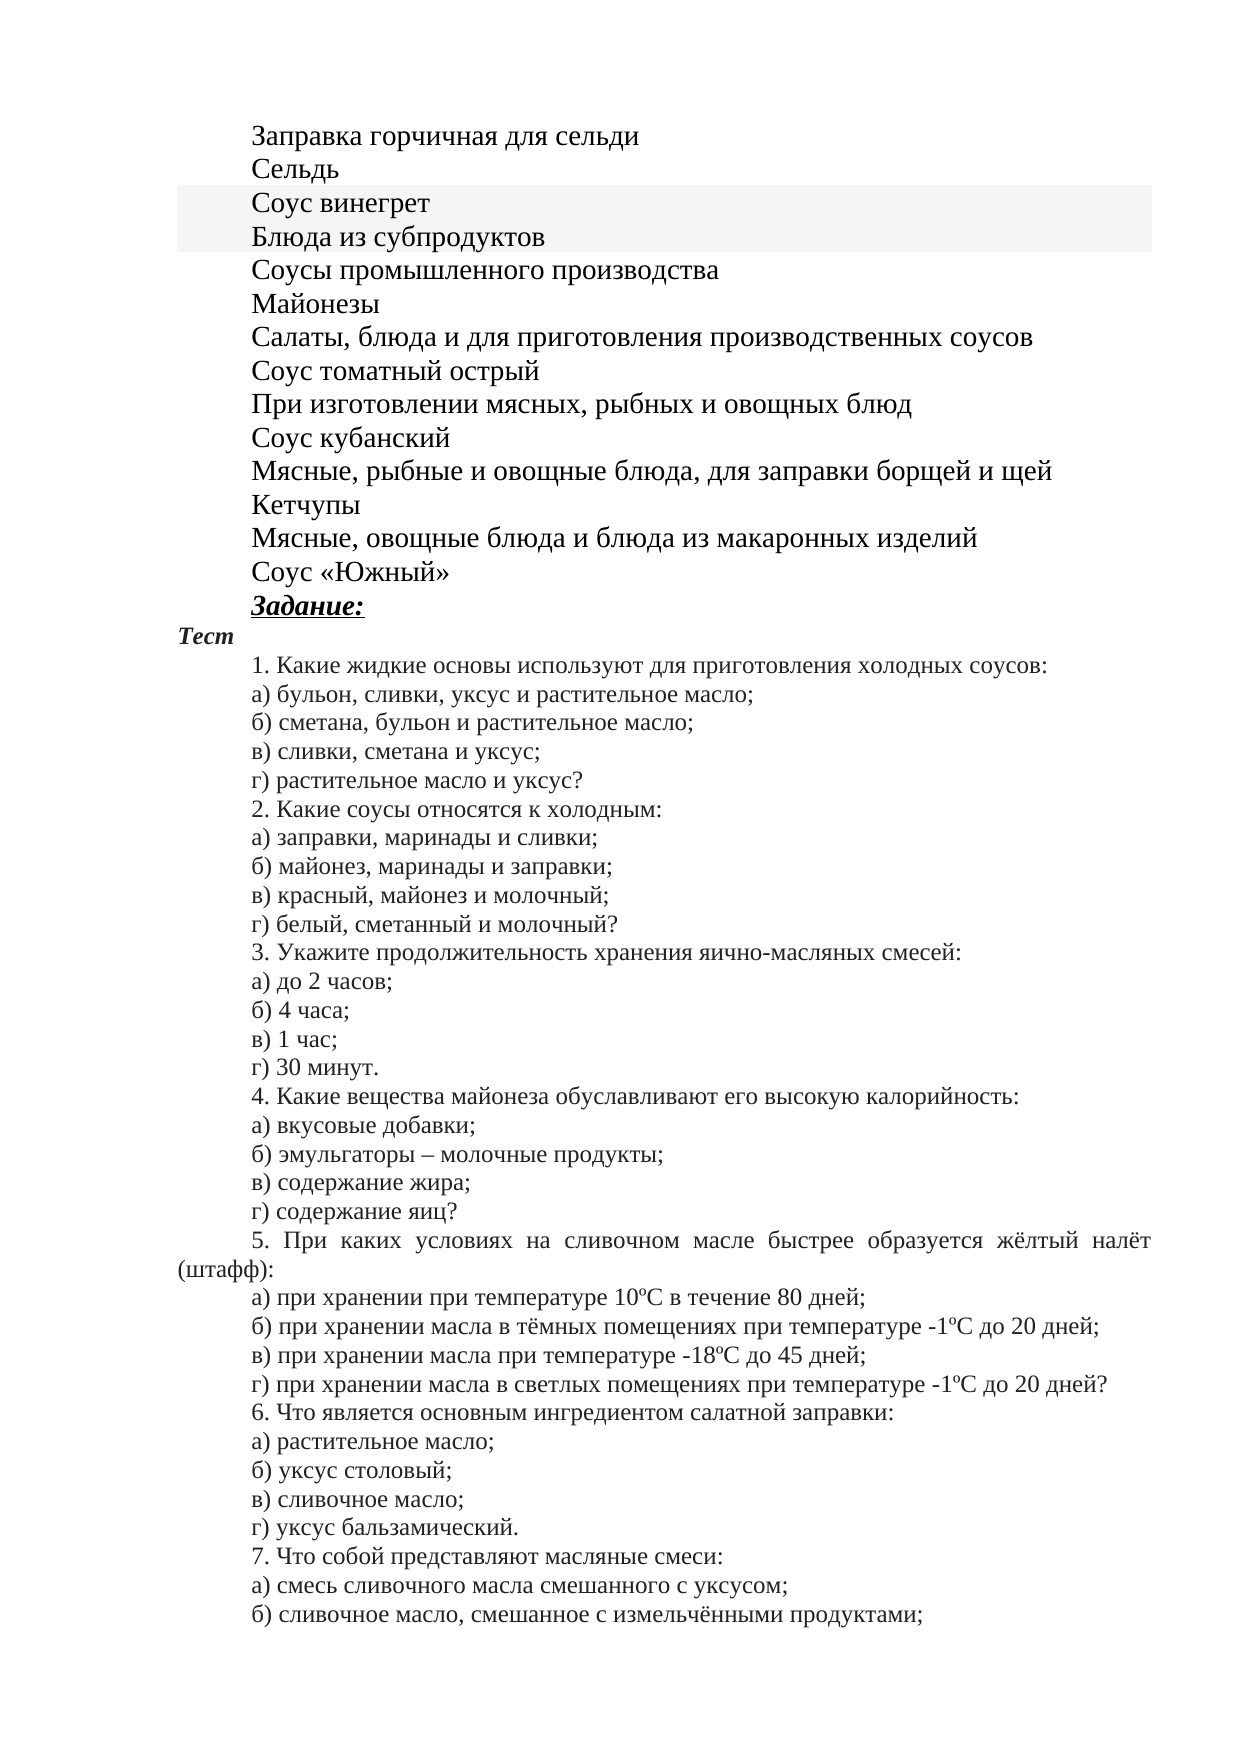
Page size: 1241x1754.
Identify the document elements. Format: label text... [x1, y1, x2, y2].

text а) бульон, сливки, уксус и растительное масло; [177, 679, 1152, 707]
text в) сливки, сметана и уксус; [177, 736, 1152, 765]
text в) содержание жира; [177, 1167, 1152, 1196]
text Задание: [177, 588, 1152, 621]
text а) растительное масло; [177, 1426, 1152, 1455]
text а) вкусовые добавки; [177, 1110, 1152, 1139]
text а) до 2 часов; [177, 966, 1152, 995]
text б) при хранении масла в тёмных помещениях при температуре -1ºС до 20 дней; [177, 1311, 1152, 1340]
text в) красный, майонез и молочный; [177, 880, 1152, 909]
text 2. Какие соусы относятся к холодным: [177, 794, 1152, 822]
text Соус винегрет [177, 185, 1152, 219]
text Тест [177, 621, 1152, 650]
text г) растительное масло и уксус? [177, 765, 1152, 794]
text в) 1 час; [177, 1024, 1152, 1052]
text Майонезы [177, 286, 1152, 319]
text Блюда из субпродуктов [177, 219, 1152, 252]
text б) сливочное масло, смешанное с измельчёнными продуктами; [177, 1599, 1152, 1627]
text а) смесь сливочного масла смешанного с уксусом; [177, 1570, 1152, 1599]
text 3. Укажите продолжительность хранения яично-масляных смесей: [177, 937, 1152, 966]
text а) заправки, маринады и сливки; [177, 822, 1152, 851]
text Мясные, рыбные и овощные блюда, для заправки борщей и щей [177, 453, 1152, 487]
text г) 30 минут. [177, 1052, 1152, 1081]
text 5. При каких условиях на сливочном масле быстрее образуется жёлтый налёт (штафф): [177, 1225, 1152, 1282]
text г) содержание яиц? [177, 1196, 1152, 1225]
text Салаты, блюда и для приготовления производственных соусов [177, 319, 1152, 353]
text Сельдь [177, 152, 1152, 185]
text б) 4 часа; [177, 995, 1152, 1024]
text б) майонез, маринады и заправки; [177, 851, 1152, 880]
text б) эмульгаторы – молочные продукты; [177, 1139, 1152, 1167]
text Заправка горчичная для сельди [177, 118, 1152, 152]
text б) уксус столовый; [177, 1455, 1152, 1484]
text 1. Какие жидкие основы используют для приготовления холодных соусов: [177, 650, 1152, 679]
text в) при хранении масла при температуре -18ºС до 45 дней; [177, 1340, 1152, 1369]
text Соус кубанский [177, 420, 1152, 453]
text 6. Что является основным ингредиентом салатной заправки: [177, 1397, 1152, 1426]
text 4. Какие вещества майонеза обуславливают его высокую калорийность: [177, 1081, 1152, 1110]
text г) при хранении масла в светлых помещениях при температуре -1ºС до 20 дней? [177, 1369, 1152, 1397]
text г) уксус бальзамический. [177, 1512, 1152, 1541]
text г) белый, сметанный и молочный? [177, 909, 1152, 937]
text Соус «Южный» [177, 554, 1152, 588]
text При изготовлении мясных, рыбных и овощных блюд [177, 386, 1152, 420]
text в) сливочное масло; [177, 1484, 1152, 1512]
text Соусы промышленного производства [177, 252, 1152, 286]
text а) при хранении при температуре 10ºС в течение 80 дней; [177, 1282, 1152, 1311]
text Мясные, овощные блюда и блюда из макаронных изделий [177, 521, 1152, 554]
text Соус томатный острый [177, 353, 1152, 386]
text 7. Что собой представляют масляные смеси: [177, 1541, 1152, 1570]
text Кетчупы [177, 487, 1152, 521]
text б) сметана, бульон и растительное масло; [177, 707, 1152, 736]
